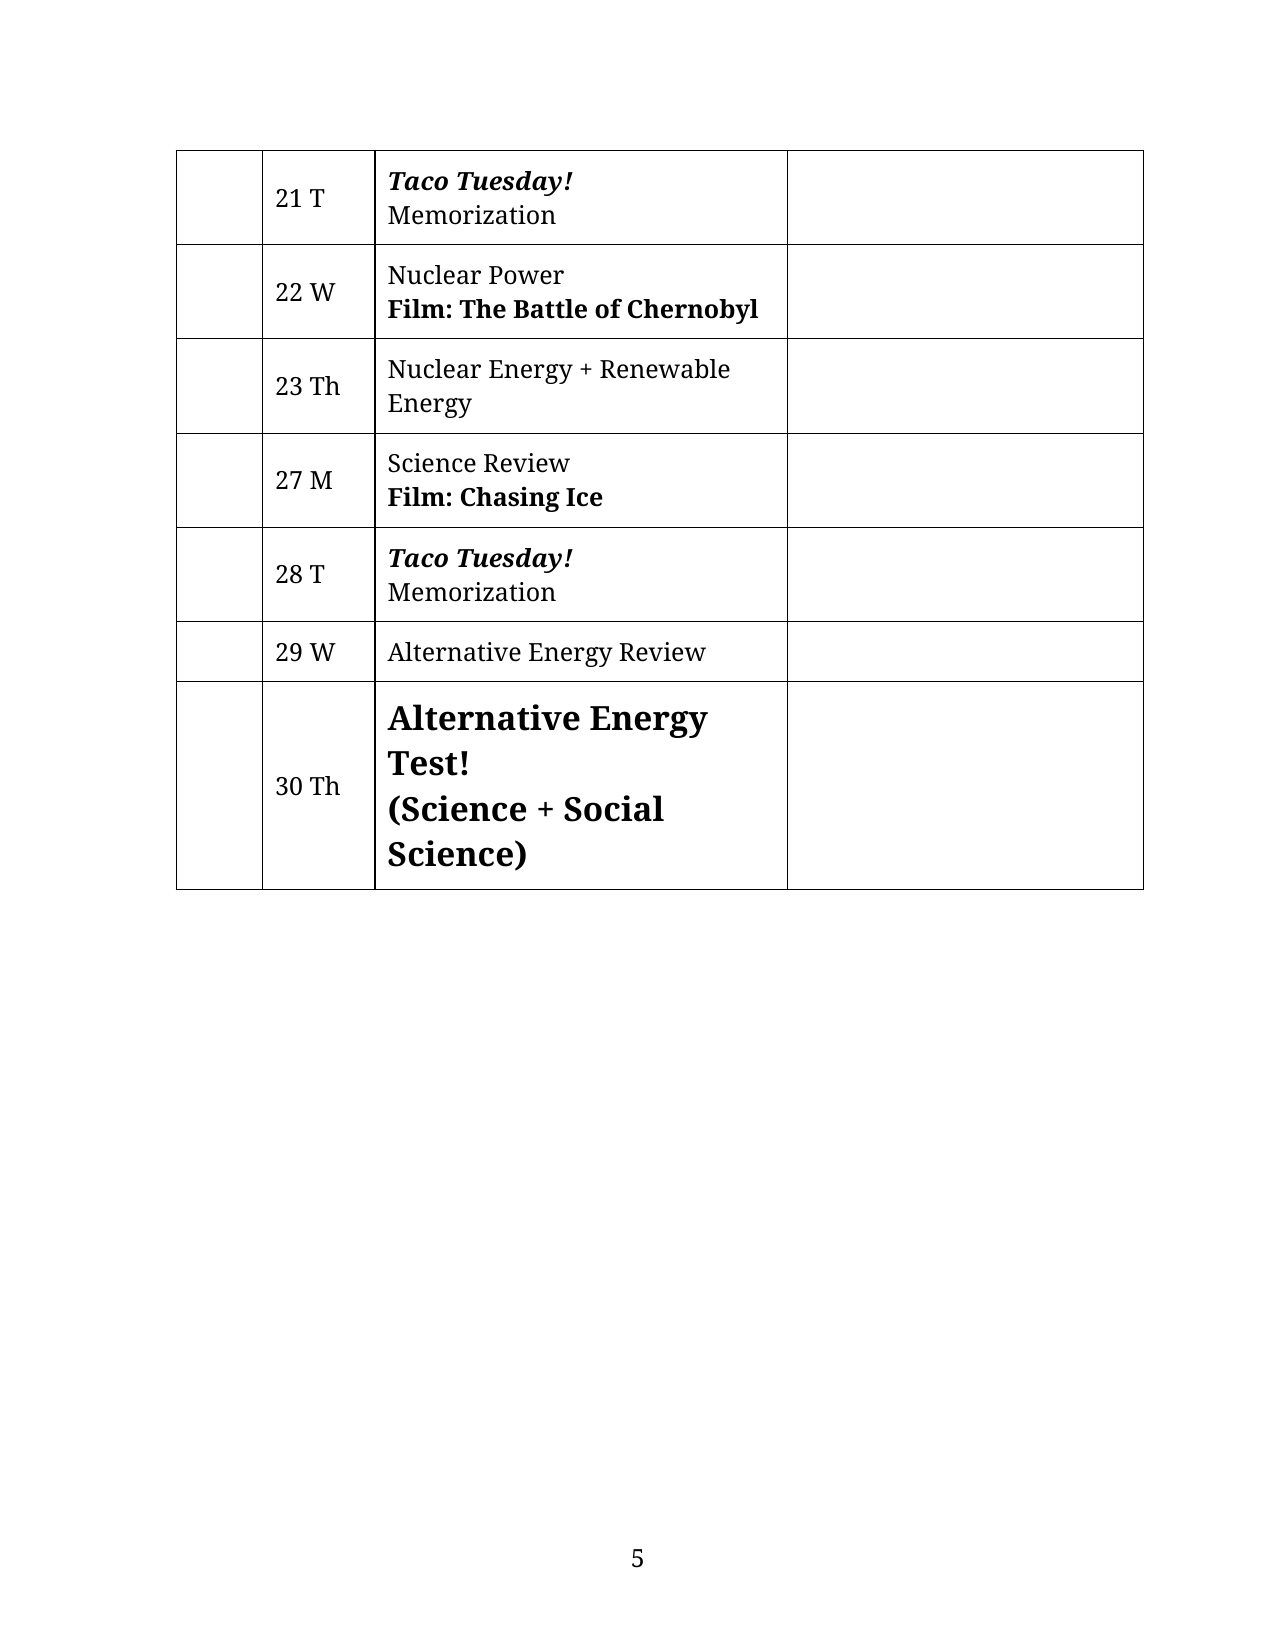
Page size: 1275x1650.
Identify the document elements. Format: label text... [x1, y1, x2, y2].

table_cell 30 Th [263, 682, 374, 889]
table_cell Science Review Film: Chasing Ice [376, 434, 787, 527]
table_cell [177, 339, 262, 432]
table_cell [177, 434, 262, 527]
table_cell [177, 528, 262, 621]
table_cell [788, 339, 1143, 432]
table_cell [177, 151, 262, 244]
table_cell [788, 245, 1143, 338]
table_cell 21 T [263, 151, 374, 244]
table_cell 27 M [263, 434, 374, 527]
table_cell Nuclear Energy + Renewable Energy [376, 339, 787, 432]
table_cell [788, 528, 1143, 621]
table_cell [788, 682, 1143, 889]
table_cell [177, 622, 262, 681]
table_cell Nuclear Power Film: The Battle of Chernobyl [376, 245, 787, 338]
table_cell [788, 151, 1143, 244]
table_cell 22 W [263, 245, 374, 338]
table_cell 29 W [263, 622, 374, 681]
table_cell 23 Th [263, 339, 374, 432]
table_cell [788, 622, 1143, 681]
table_cell Alternative Energy Test! (Science + Social Science) [376, 682, 787, 889]
table_cell 28 T [263, 528, 374, 621]
table_cell Taco Tuesday! Memorization [376, 151, 787, 244]
table_cell Alternative Energy Review [376, 622, 787, 681]
table_cell [177, 245, 262, 338]
table_cell [177, 682, 262, 889]
table_cell Taco Tuesday! Memorization [376, 528, 787, 621]
table_cell [788, 434, 1143, 527]
